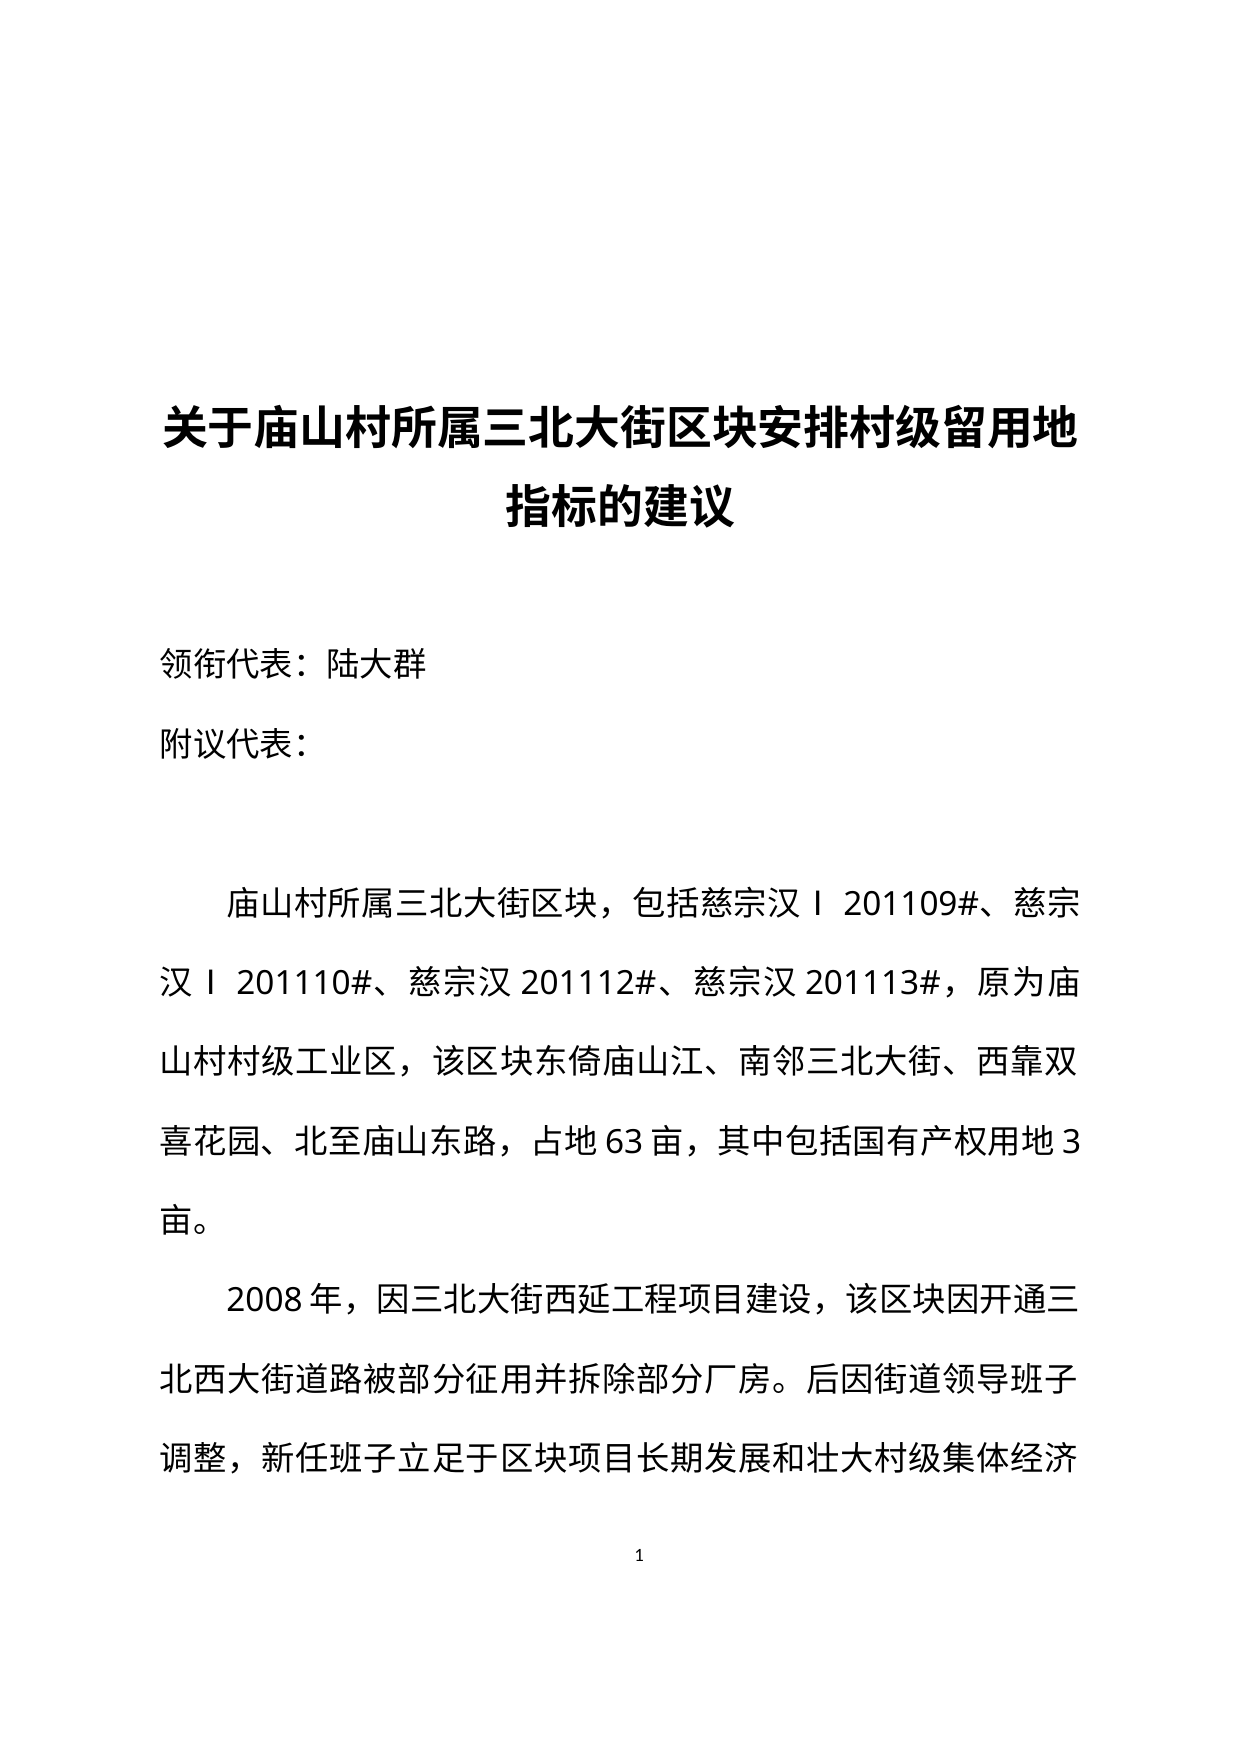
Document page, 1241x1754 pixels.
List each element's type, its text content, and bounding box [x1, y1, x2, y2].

text 关于庙山村所属三北大街区块安排村级留用地指标的建议 [159, 384, 1081, 543]
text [159, 1258, 1081, 1496]
text 附议代表： [159, 702, 1081, 781]
text 庙山村所属三北大街区块，包括慈宗汉Ⅰ201109#、慈宗汉Ⅰ201110#、慈宗汉201112#、慈宗汉201113#，原为庙山村村级工业区，该区块东倚庙山江、南邻三北大街、西靠双喜花园、北至庙山东路，占地63亩，其中包括国有产权用地3亩。 [159, 861, 1081, 1258]
text 领衔代表：陆大群 [159, 623, 1081, 702]
